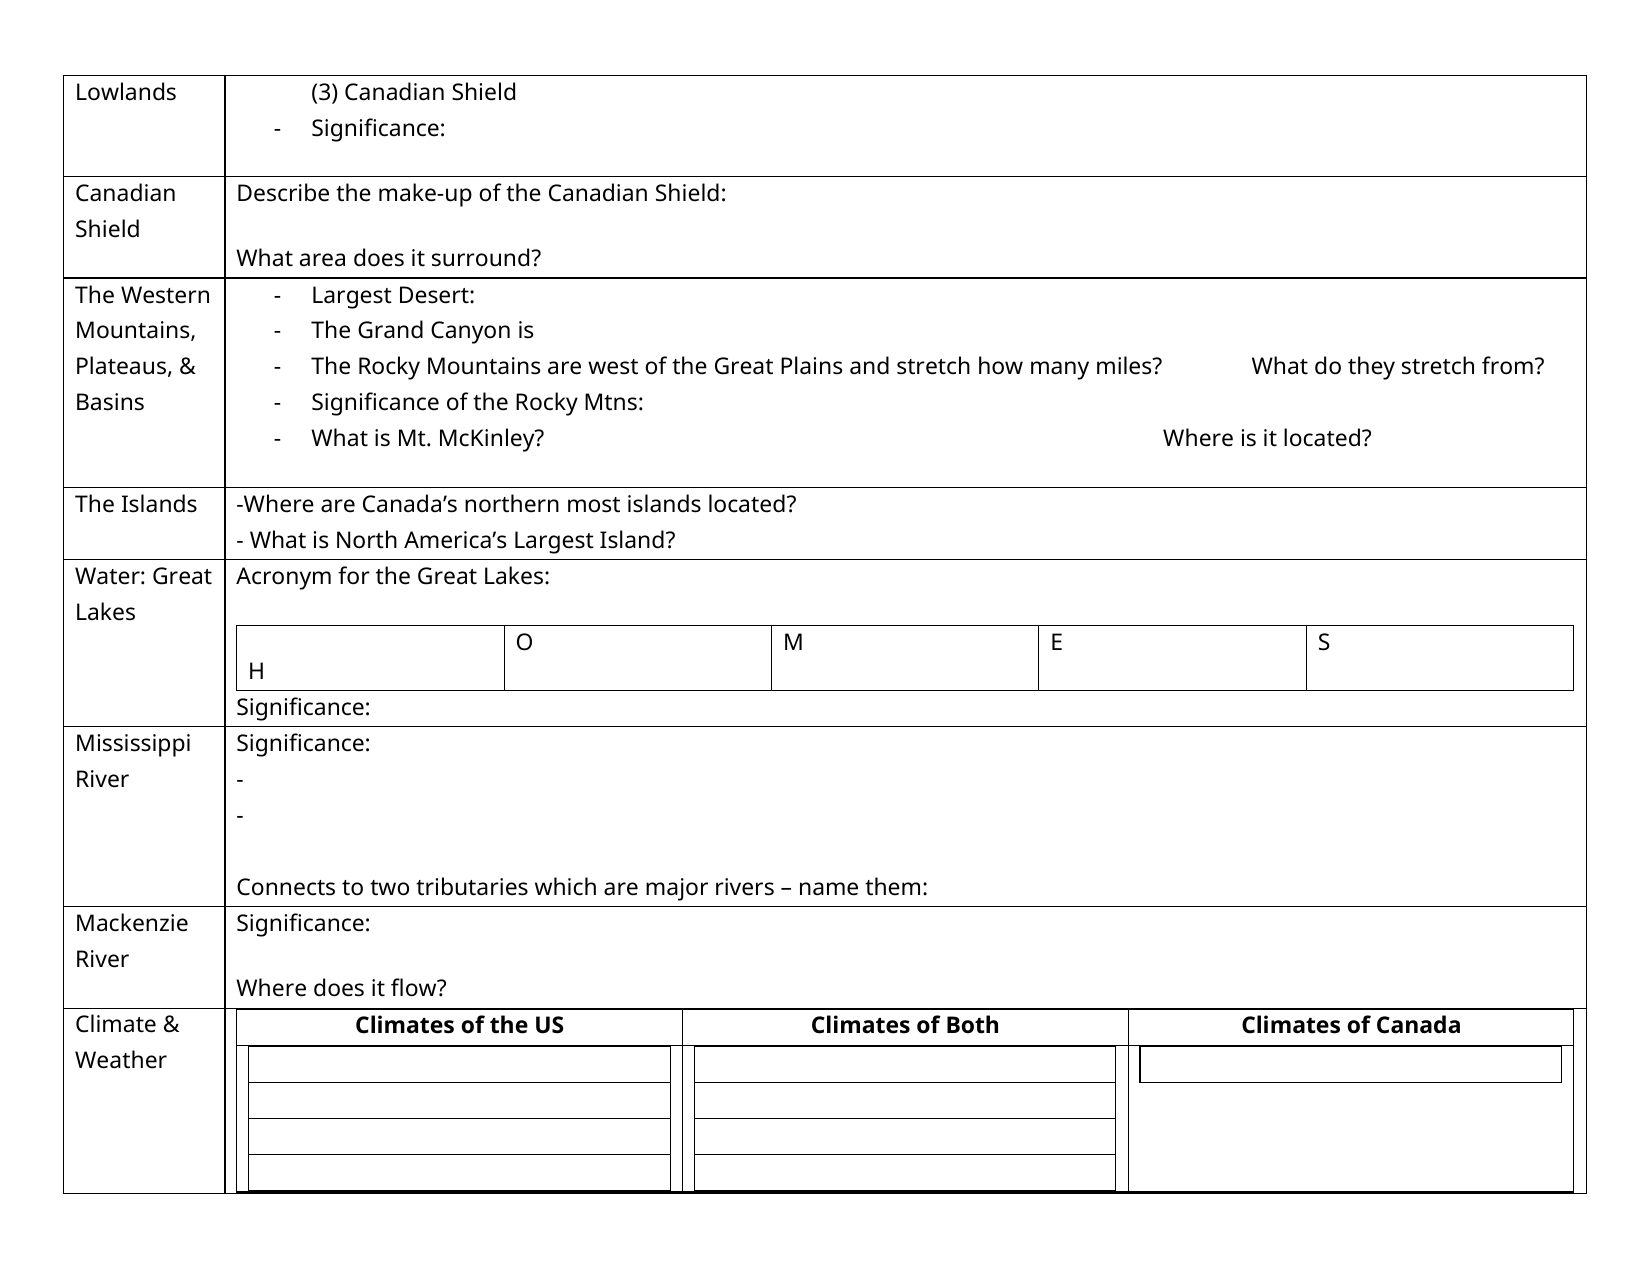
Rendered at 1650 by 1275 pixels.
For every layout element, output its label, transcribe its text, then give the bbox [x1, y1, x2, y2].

table_cell Canadian Shield [64, 177, 224, 277]
table_cell [249, 1083, 670, 1118]
table_cell [1574, 1009, 1586, 1192]
table_cell [695, 1047, 1115, 1082]
table_cell Significance: - - Connects to two tributaries which are major rivers – name them: [226, 727, 1586, 906]
table_cell [237, 1046, 248, 1191]
table_cell Mississippi River [64, 727, 224, 906]
table_cell [695, 1155, 1115, 1190]
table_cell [226, 76, 1586, 176]
table_cell [249, 1119, 670, 1154]
table_cell Climate & Weather [64, 1009, 224, 1192]
table_cell Significance: Where does it flow? [226, 907, 1586, 1007]
table_cell [1129, 1046, 1573, 1191]
table_cell [695, 1083, 1115, 1118]
table_cell Describe the make-up of the Canadian Shield: What area does it surround? [226, 177, 1586, 277]
table_cell [226, 1009, 236, 1192]
table_cell [237, 1010, 682, 1045]
table_cell Acronym for the Great Lakes: Significance: [226, 560, 1586, 726]
table_cell [249, 1047, 670, 1082]
table_cell Mackenzie River [64, 907, 224, 1007]
table_cell [695, 1119, 1115, 1154]
table_cell Largest Desert: The Grand Canyon is The Rocky Mountains are west of the Great Plains and stretch how many miles? What do they stretch from? Significance of the Rocky Mtns: What is Mt. McKinley? Where is it located? [226, 279, 1586, 487]
table_cell [671, 1046, 682, 1191]
table_cell The Western Mountains, Plateaus, & Basins [64, 279, 224, 487]
table_cell [683, 1046, 694, 1191]
table_cell Water: Great Lakes [64, 560, 224, 726]
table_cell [64, 76, 224, 176]
table_cell [1129, 1010, 1573, 1045]
table_cell The Islands [64, 488, 224, 559]
table_cell [249, 1155, 670, 1190]
table_cell [683, 1010, 1128, 1045]
table_cell [1116, 1046, 1128, 1191]
table_cell -Where are Canada’s northern most islands located? - What is North America’s Largest Island? [226, 488, 1586, 559]
